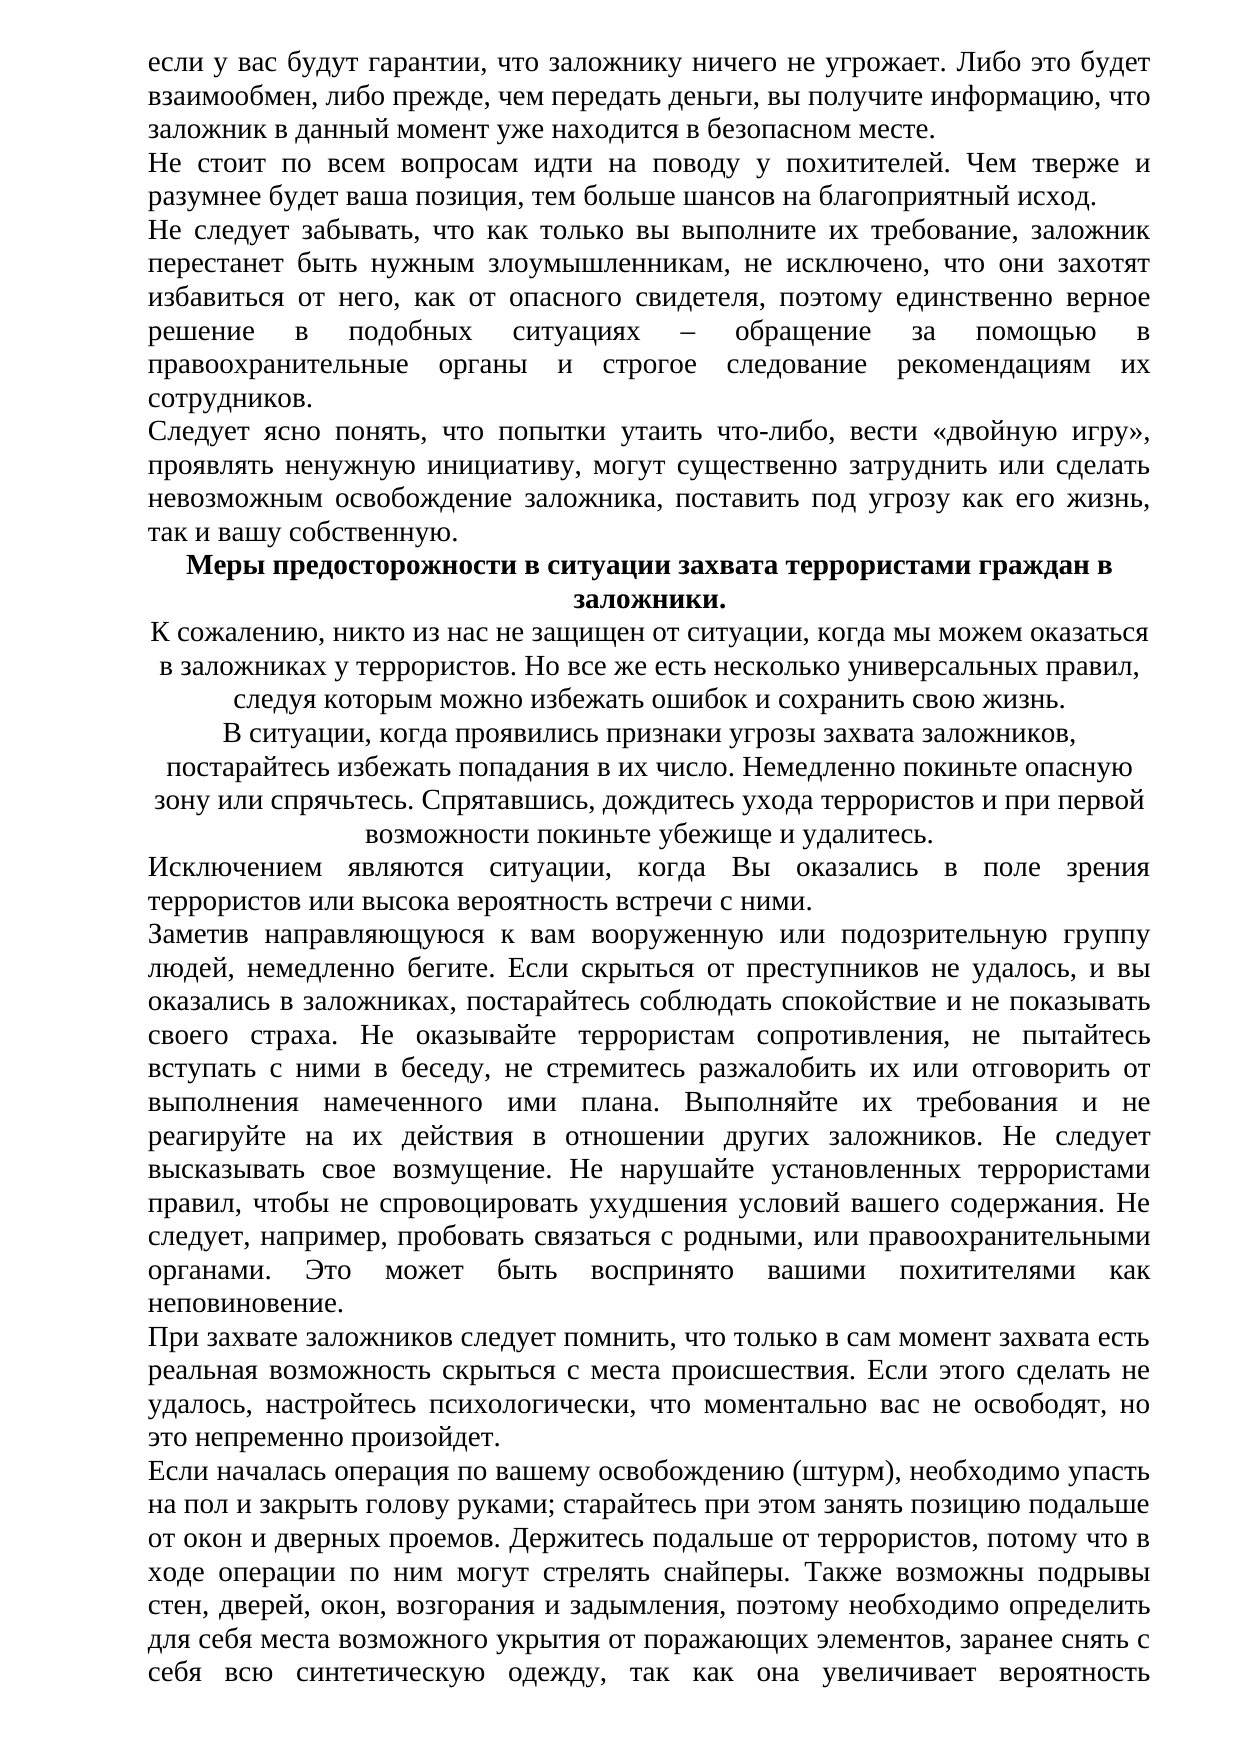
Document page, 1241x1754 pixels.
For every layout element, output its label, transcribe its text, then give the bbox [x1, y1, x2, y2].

text Меры предосторожности в ситуации захвата террористами граждан в заложники. К сожалению, никто из нас не защищен от ситуации, когда мы можем оказаться в заложниках у террористов. Но все же есть несколько универсальных правил, следуя которым можно избежать ошибок и сохранить свою жизнь. В ситуации, когда проявились признаки угрозы захвата заложников, постарайтесь избежать попадания в их число. Немедленно покиньте опасную зону или спрячьтесь. Спрятавшись, дождитесь ухода террористов и при первой возможности покиньте убежище и удалитесь. [148, 547, 1152, 849]
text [148, 1453, 1152, 1688]
text Не следует забывать, что как только вы выполните их требование, заложник перестанет быть нужным злоумышленникам, не исключено, что они захотят избавиться от него, как от опасного свидетеля, поэтому единственно верное решение в подобных ситуациях – обращение за помощью в правоохранительные органы и строгое следование рекомендациям их сотрудников. [148, 212, 1152, 413]
text Заметив направляющуюся к вам вооруженную или подозрительную группу людей, немедленно бегите. Если скрыться от преступников не удалось, и вы оказались в заложниках, постарайтесь соблюдать спокойствие и не показывать своего страха. Не оказывайте террористам сопротивления, не пытайтесь вступать с ними в беседу, не стремитесь разжалобить их или отговорить от выполнения намеченного ими плана. Выполняйте их требования и не реагируйте на их действия в отношении других заложников. Не следует высказывать свое возмущение. Не нарушайте установленных террористами правил, чтобы не спровоцировать ухудшения условий вашего содержания. Не следует, например, пробовать связаться с родными, или правоохранительными органами. Это может быть воспринято вашими похитителями как неповиновение. [148, 916, 1152, 1319]
text При захвате заложников следует помнить, что только в сам момент захвата есть реальная возможность скрыться с места происшествия. Если этого сделать не удалось, настройтесь психологически, что моментально вас не освободят, но это непременно произойдет. [148, 1319, 1152, 1453]
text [148, 44, 1152, 145]
text Следует ясно понять, что попытки утаить что-либо, вести «двойную игру», проявлять ненужную инициативу, могут существенно затруднить или сделать невозможным освобождение заложника, поставить под угрозу как его жизнь, так и вашу собственную. [148, 413, 1152, 547]
text Не стоит по всем вопросам идти на поводу у похитителей. Чем тверже и разумнее будет ваша позиция, тем больше шансов на благоприятный исход. [148, 145, 1152, 212]
text Исключением являются ситуации, когда Вы оказались в поле зрения террористов или высока вероятность встречи с ними. [148, 849, 1152, 916]
